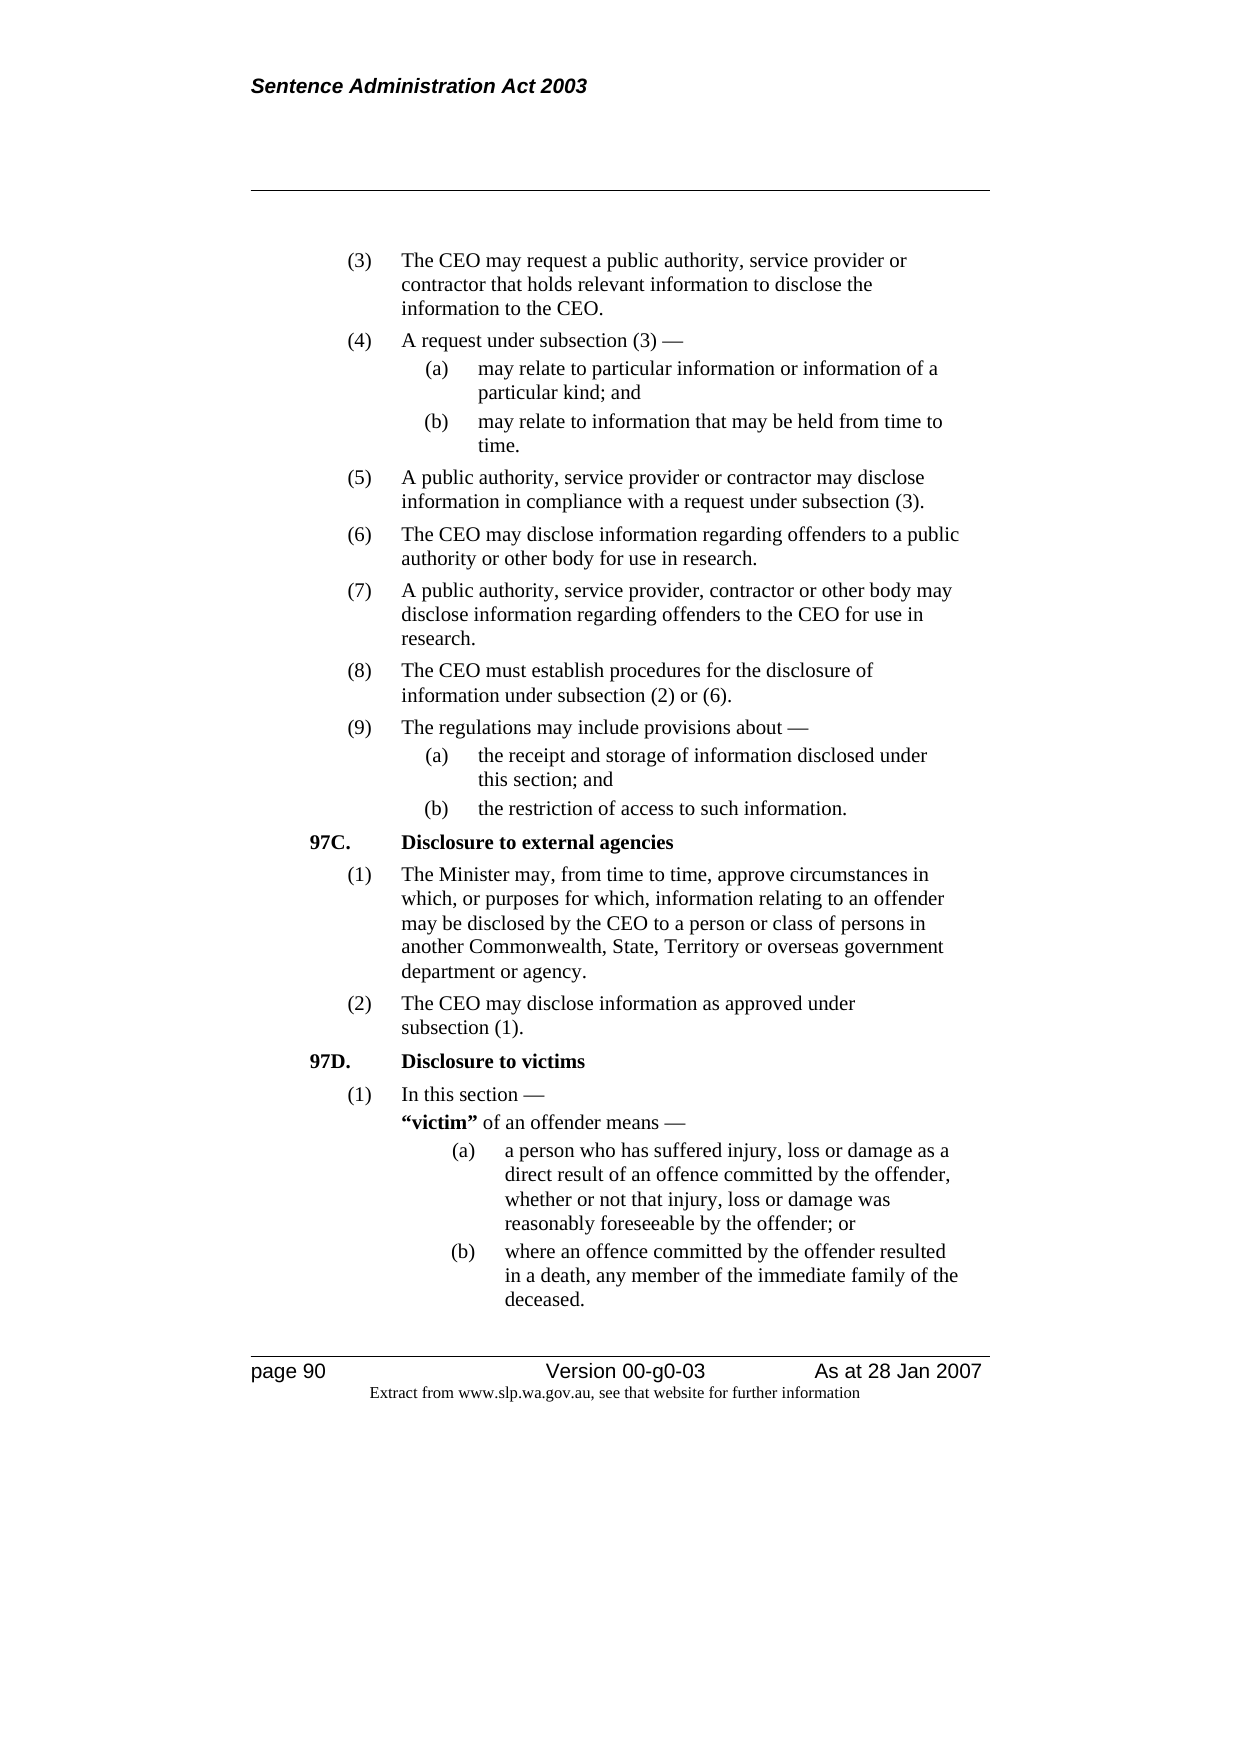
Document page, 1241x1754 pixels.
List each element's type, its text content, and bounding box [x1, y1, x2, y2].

text (a) the receipt and storage of information disclosed under this section; and [389, 743, 960, 791]
text “victim” of an offender means — [369, 1110, 960, 1134]
text (b) may relate to information that may be held from time to time. [389, 408, 960, 457]
text (3) The CEO may request a public authority, service provider or contractor that holds relevant information to disclose the information to the CEO. [312, 247, 960, 320]
text (1) In this section — [312, 1082, 960, 1106]
text (4) A request under subsection (3) — [312, 328, 960, 352]
text (b) the restriction of access to such information. [389, 795, 960, 819]
text (a) may relate to particular information or information of a particular kind; and [389, 356, 960, 404]
text (5) A public authority, service provider or contractor may disclose information in compliance with a request under subsection (3). [312, 465, 960, 513]
subtitle 97C. Disclosure to external agencies [309, 830, 960, 854]
text (2) The CEO may disclose information as approved under subsection (1). [312, 991, 960, 1039]
text (1) The Minister may, from time to time, approve circumstances in which, or purposes for which, information relating to an offender may be disclosed by the CEO to a person or class of persons in another Commonwealth, State, Territory or overseas government department or agency. [312, 862, 960, 983]
text (b) where an offence committed by the offender resulted in a death, any member of the immediate family of the deceased. [389, 1239, 960, 1311]
text (a) a person who has suffered injury, loss or damage as a direct result of an offence committed by the offender, whether or not that injury, loss or damage was reasonably foreseeable by the offender; or [389, 1138, 960, 1234]
text (7) A public authority, service provider, contractor or other body may disclose information regarding offenders to the CEO for use in research. [312, 578, 960, 650]
subtitle 97D. Disclosure to victims [309, 1049, 960, 1073]
text (8) The CEO must establish procedures for the disclosure of information under subsection (2) or (6). [312, 658, 960, 707]
text (9) The regulations may include provisions about — [312, 715, 960, 739]
text (6) The CEO may disclose information regarding offenders to a public authority or other body for use in research. [312, 521, 960, 569]
